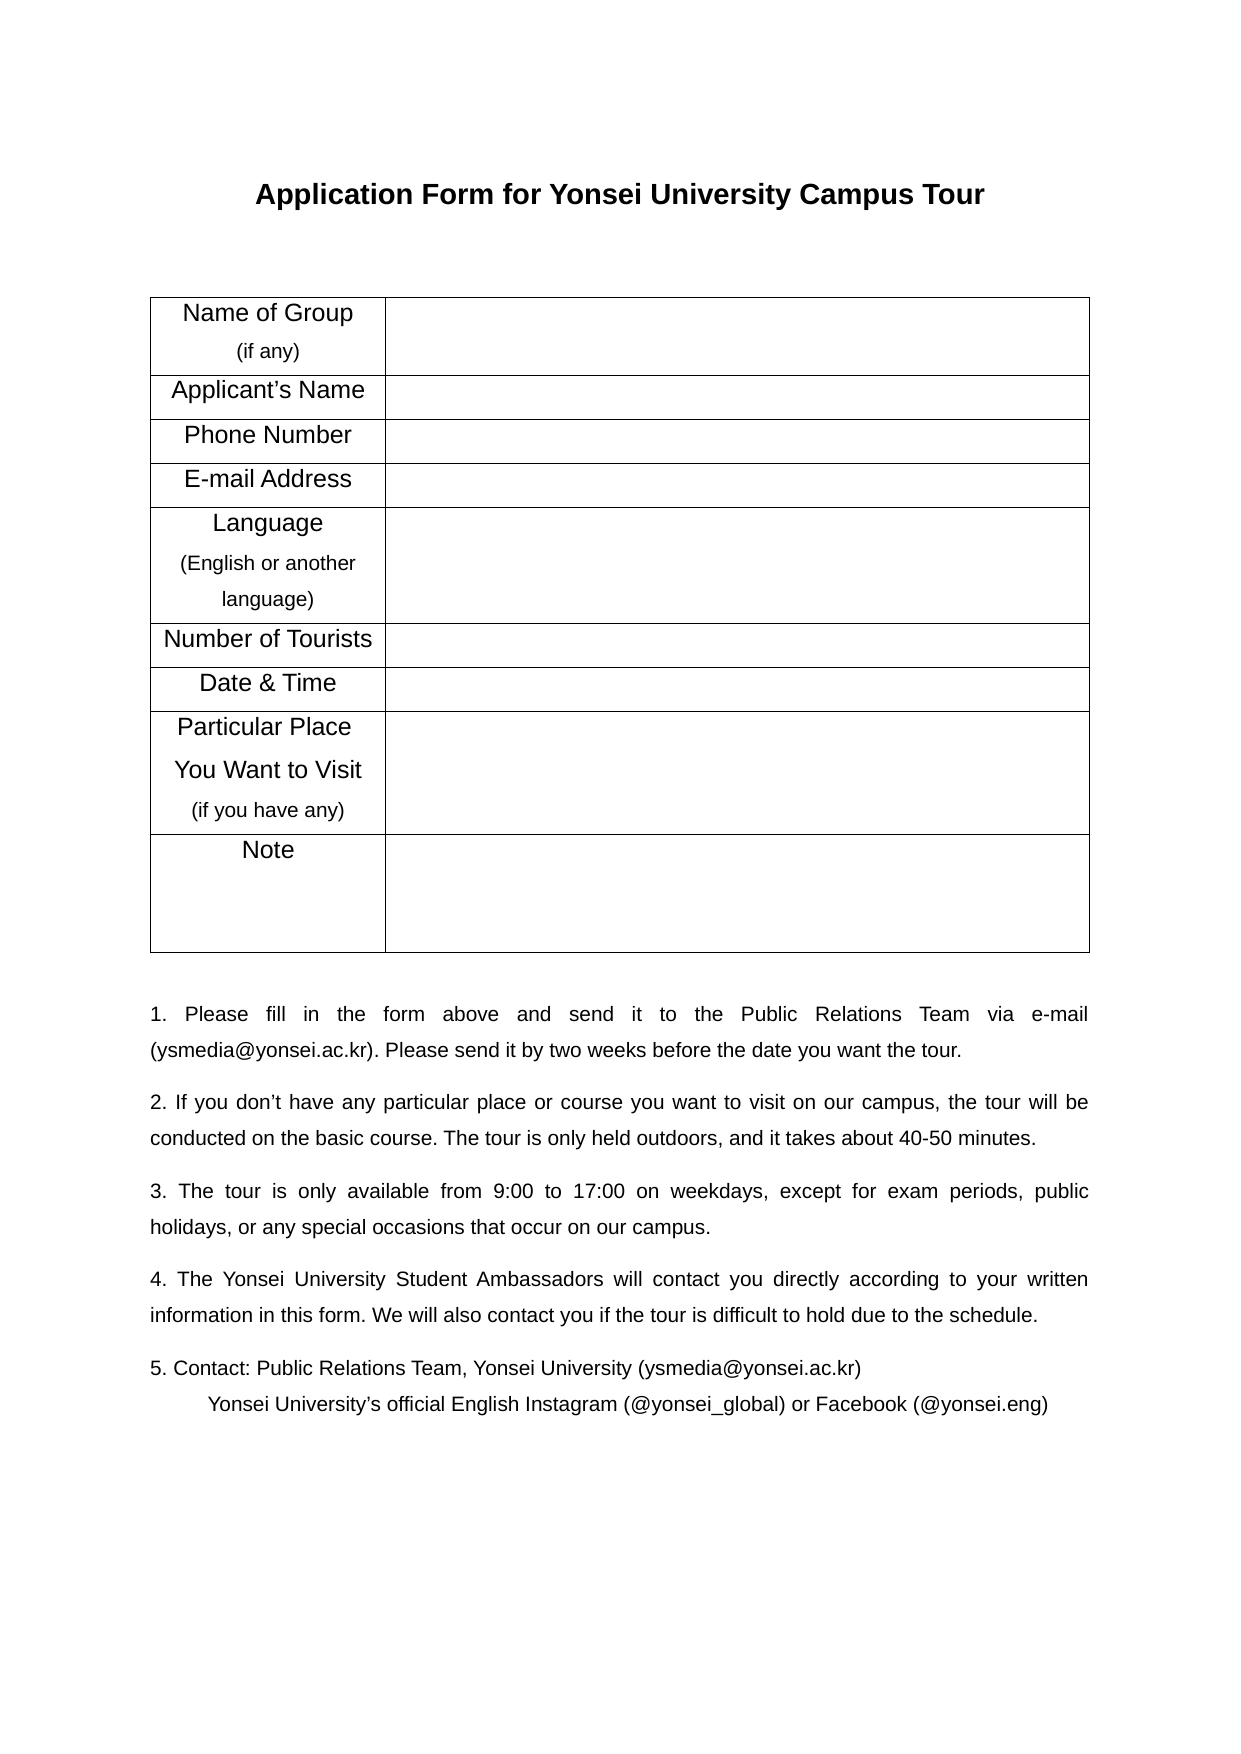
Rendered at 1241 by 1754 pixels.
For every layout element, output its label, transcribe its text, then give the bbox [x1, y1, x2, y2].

table_cell Language (English or another language) [151, 508, 385, 623]
table_cell E-mail Address [151, 464, 385, 507]
text Application Form for Yonsei University Campus Tour [150, 177, 1090, 211]
text 4. The Yonsei University Student Ambassadors will contact you directly according to your written information in this form. We will also contact you if the tour is difficult to hold due to the schedule. [150, 1267, 1090, 1327]
text 1. Please fill in the form above and send it to the Public Relations Team via e-mail (ysmedia@yonsei.ac.kr). Please send it by two weeks before the date you want the tour. [150, 1002, 1090, 1062]
table_cell Number of Tourists [151, 624, 385, 667]
text 3. The tour is only available from 9:00 to 17:00 on weekdays, except for exam periods, public holidays, or any special occasions that occur on our campus. [150, 1179, 1090, 1239]
table_cell [386, 668, 1089, 711]
table_cell Particular Place You Want to Visit (if you have any) [151, 712, 385, 834]
table_cell [386, 712, 1089, 834]
text 5. Contact: Public Relations Team, Yonsei University (ysmedia@yonsei.ac.kr) Yonsei University’s official English Instagram (@yonsei_global) or Facebook (@yonsei.eng) [150, 1356, 1090, 1416]
table_cell [386, 420, 1089, 463]
table_cell Note [151, 835, 385, 952]
table_cell Date & Time [151, 668, 385, 711]
table_cell [386, 624, 1089, 667]
table_cell [386, 376, 1089, 418]
table_cell [386, 464, 1089, 507]
table_cell Applicant’s Name [151, 376, 385, 418]
table_header Name of Group (if any) [151, 298, 385, 374]
table_cell Phone Number [151, 420, 385, 463]
table_cell [386, 835, 1089, 952]
table_header [386, 298, 1089, 374]
table_cell [386, 508, 1089, 623]
text 2. If you don’t have any particular place or course you want to visit on our campus, the tour will be conducted on the basic course. The tour is only held outdoors, and it takes about 40-50 minutes. [150, 1090, 1090, 1150]
